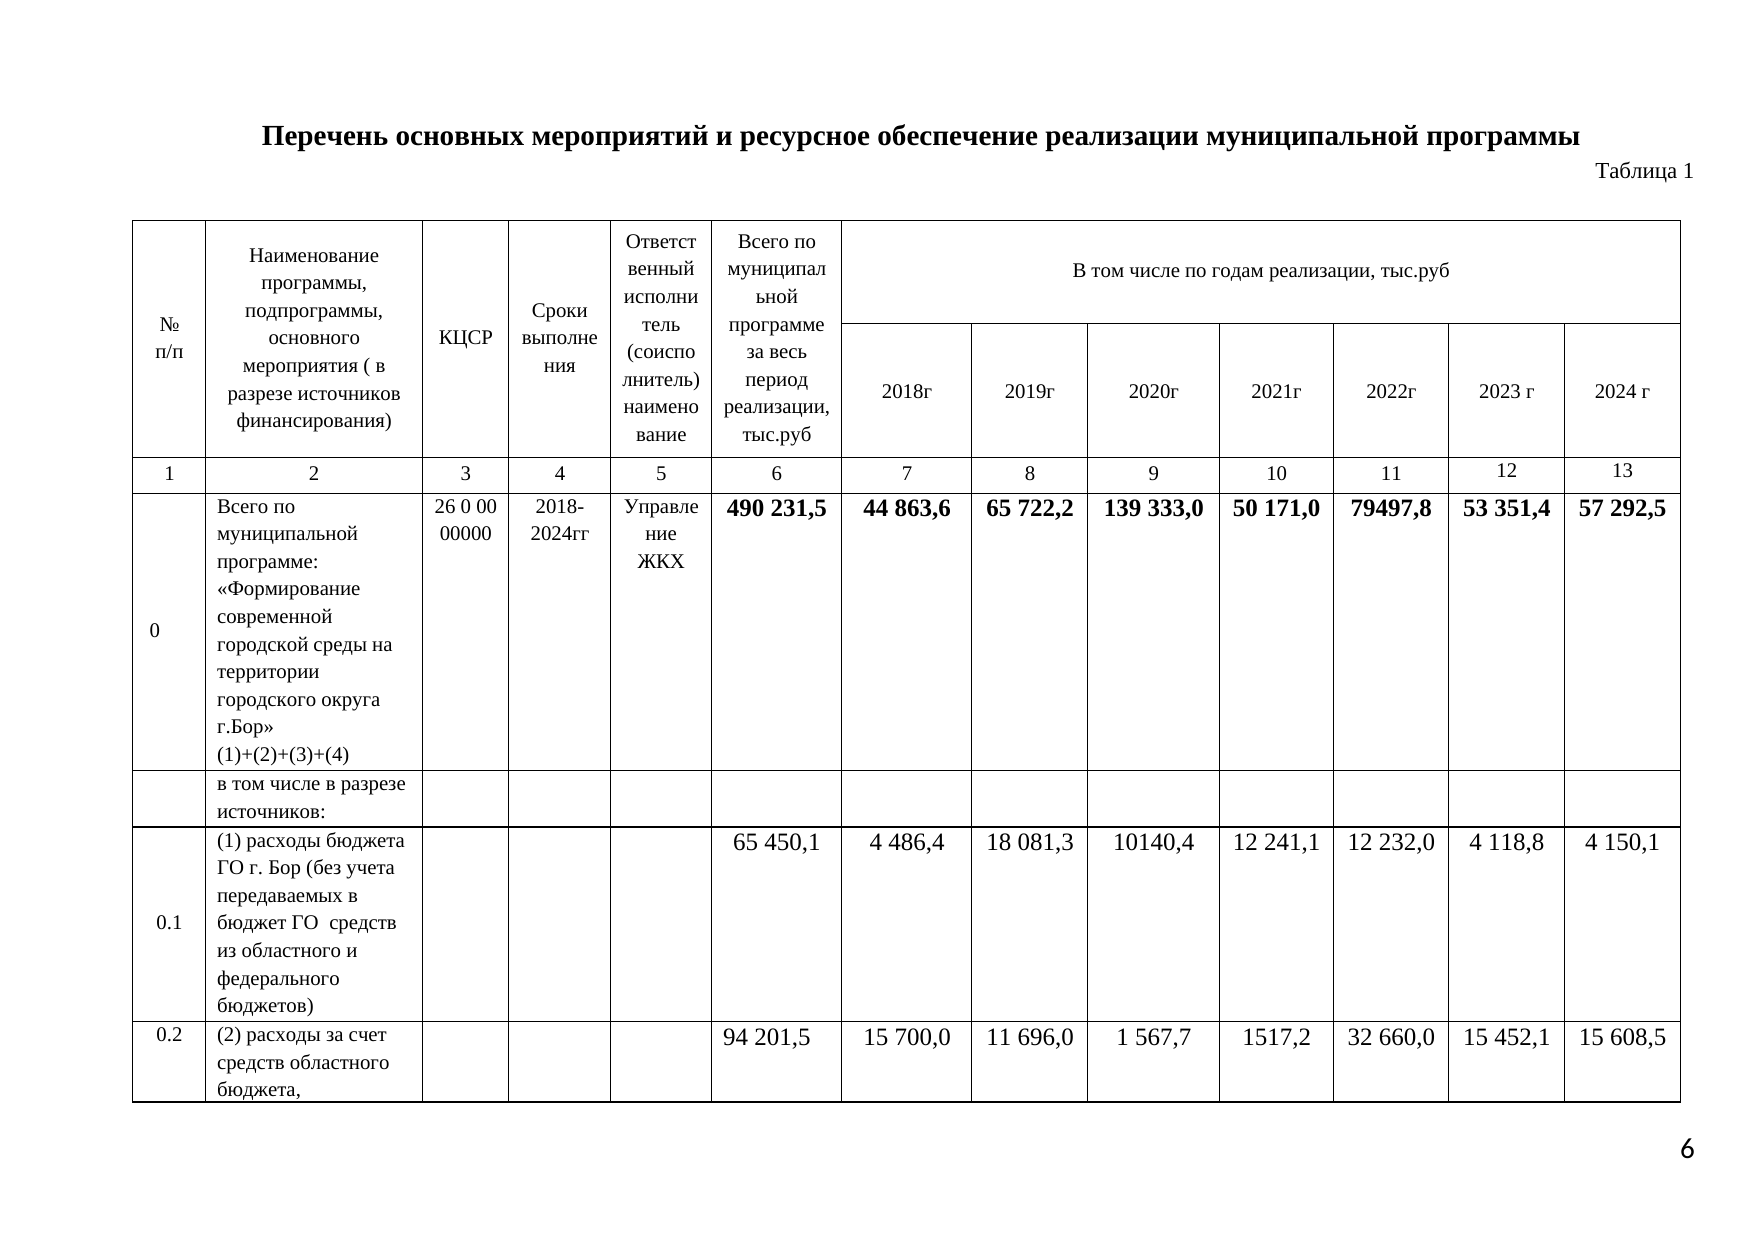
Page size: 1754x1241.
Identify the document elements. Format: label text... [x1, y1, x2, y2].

table_cell 50 171,0 [1220, 494, 1333, 770]
table_cell 13 [1565, 458, 1680, 492]
table_cell 490 231,5 [712, 494, 841, 770]
table_cell [509, 1022, 610, 1101]
table_cell Всего по муниципальной программе: «Формирование современной городской среды на территории городского округа г.Бор» (1)+(2)+(3)+(4) [206, 494, 422, 770]
table_cell 139 333,0 [1088, 494, 1219, 770]
table_cell 4 118,8 [1449, 828, 1564, 1021]
table_cell 4 [509, 458, 610, 492]
table_cell [1449, 771, 1564, 826]
table_cell 1517,2 [1220, 1022, 1333, 1101]
table_cell 11 696,0 [972, 1022, 1087, 1101]
table_cell 79497,8 [1334, 494, 1448, 770]
table_cell [1565, 324, 1680, 457]
table_cell 0 [133, 494, 205, 770]
text Перечень основных мероприятий и ресурсное обеспечение реализации муниципальной программы [148, 118, 1695, 152]
table_cell [1220, 771, 1333, 826]
table_cell 2018-2024гг [509, 494, 610, 770]
table_cell 6 [712, 458, 841, 492]
table_header Ответственный исполнитель (соисполнитель) наименование [611, 221, 711, 457]
table_cell [1088, 771, 1219, 826]
table_cell 44 863,6 [842, 494, 971, 770]
table_cell [842, 771, 971, 826]
table_cell [423, 828, 508, 1021]
table_cell [1334, 771, 1448, 826]
table_cell 2019г [972, 324, 1087, 457]
table_cell (1) расходы бюджета ГО г. Бор (без учета передаваемых в бюджет ГО средств из областного и федерального бюджетов) [206, 828, 422, 1021]
table_cell 65 722,2 [972, 494, 1087, 770]
table_cell 32 660,0 [1334, 1022, 1448, 1101]
table_cell [423, 1022, 508, 1101]
table_cell 0.1 [133, 828, 205, 1021]
table_cell 7 [842, 458, 971, 492]
table_cell 11 [1334, 458, 1448, 492]
table_cell 10 [1220, 458, 1333, 492]
table_cell 12 241,1 [1220, 828, 1333, 1021]
table_header КЦСР [423, 221, 508, 457]
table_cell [206, 1022, 422, 1101]
table_cell 18 081,3 [972, 828, 1087, 1021]
table_cell 2018г [842, 324, 971, 457]
table_header Всего по муниципальной программе за весь период реализации, тыс.руб [712, 221, 841, 457]
table_cell 15 700,0 [842, 1022, 971, 1101]
table_cell 1 567,7 [1088, 1022, 1219, 1101]
table_cell 10140,4 [1088, 828, 1219, 1021]
table_header В том числе по годам реализации, тыс.руб [842, 221, 1680, 323]
table_cell [509, 828, 610, 1021]
table_cell [712, 771, 841, 826]
table_cell 2020г [1088, 324, 1219, 457]
table_cell 5 [611, 458, 711, 492]
table_cell 8 [972, 458, 1087, 492]
table_cell [509, 771, 610, 826]
table_cell 65 450,1 [712, 828, 841, 1021]
table_cell 12 232,0 [1334, 828, 1448, 1021]
table_cell [611, 828, 711, 1021]
table_cell 57 292,5 [1565, 494, 1680, 770]
table_cell 94 201,5 [712, 1022, 841, 1101]
table_cell 3 [423, 458, 508, 492]
table_cell 12 [1449, 458, 1564, 492]
table_cell 2021г [1220, 324, 1333, 457]
table_header Сроки выполнения [509, 221, 610, 457]
table_cell 15 452,1 [1449, 1022, 1564, 1101]
table_cell [423, 771, 508, 826]
table_cell 4 150,1 [1565, 828, 1680, 1021]
table_cell [611, 1022, 711, 1101]
table_header Наименование программы, подпрограммы, основного мероприятия ( в разрезе источников финансирования) [206, 221, 422, 457]
table_cell [1565, 771, 1680, 826]
text Таблица 1 [148, 157, 1695, 183]
table_cell 15 608,5 [1565, 1022, 1680, 1101]
table_cell [133, 771, 205, 826]
table_cell 1 [133, 458, 205, 492]
table_cell [611, 771, 711, 826]
table_cell [1449, 324, 1564, 457]
table_cell [972, 771, 1087, 826]
table_cell Управление ЖКХ [611, 494, 711, 770]
table_cell 2022г [1334, 324, 1448, 457]
table_cell 4 486,4 [842, 828, 971, 1021]
table_cell 2 [206, 458, 422, 492]
table_cell 9 [1088, 458, 1219, 492]
table_cell 0.2 [133, 1022, 205, 1101]
table_cell в том числе в разрезе источников: [206, 771, 422, 826]
table_header № п/п [133, 221, 205, 457]
table_cell 53 351,4 [1449, 494, 1564, 770]
table_cell 26 0 00 00000 [423, 494, 508, 770]
